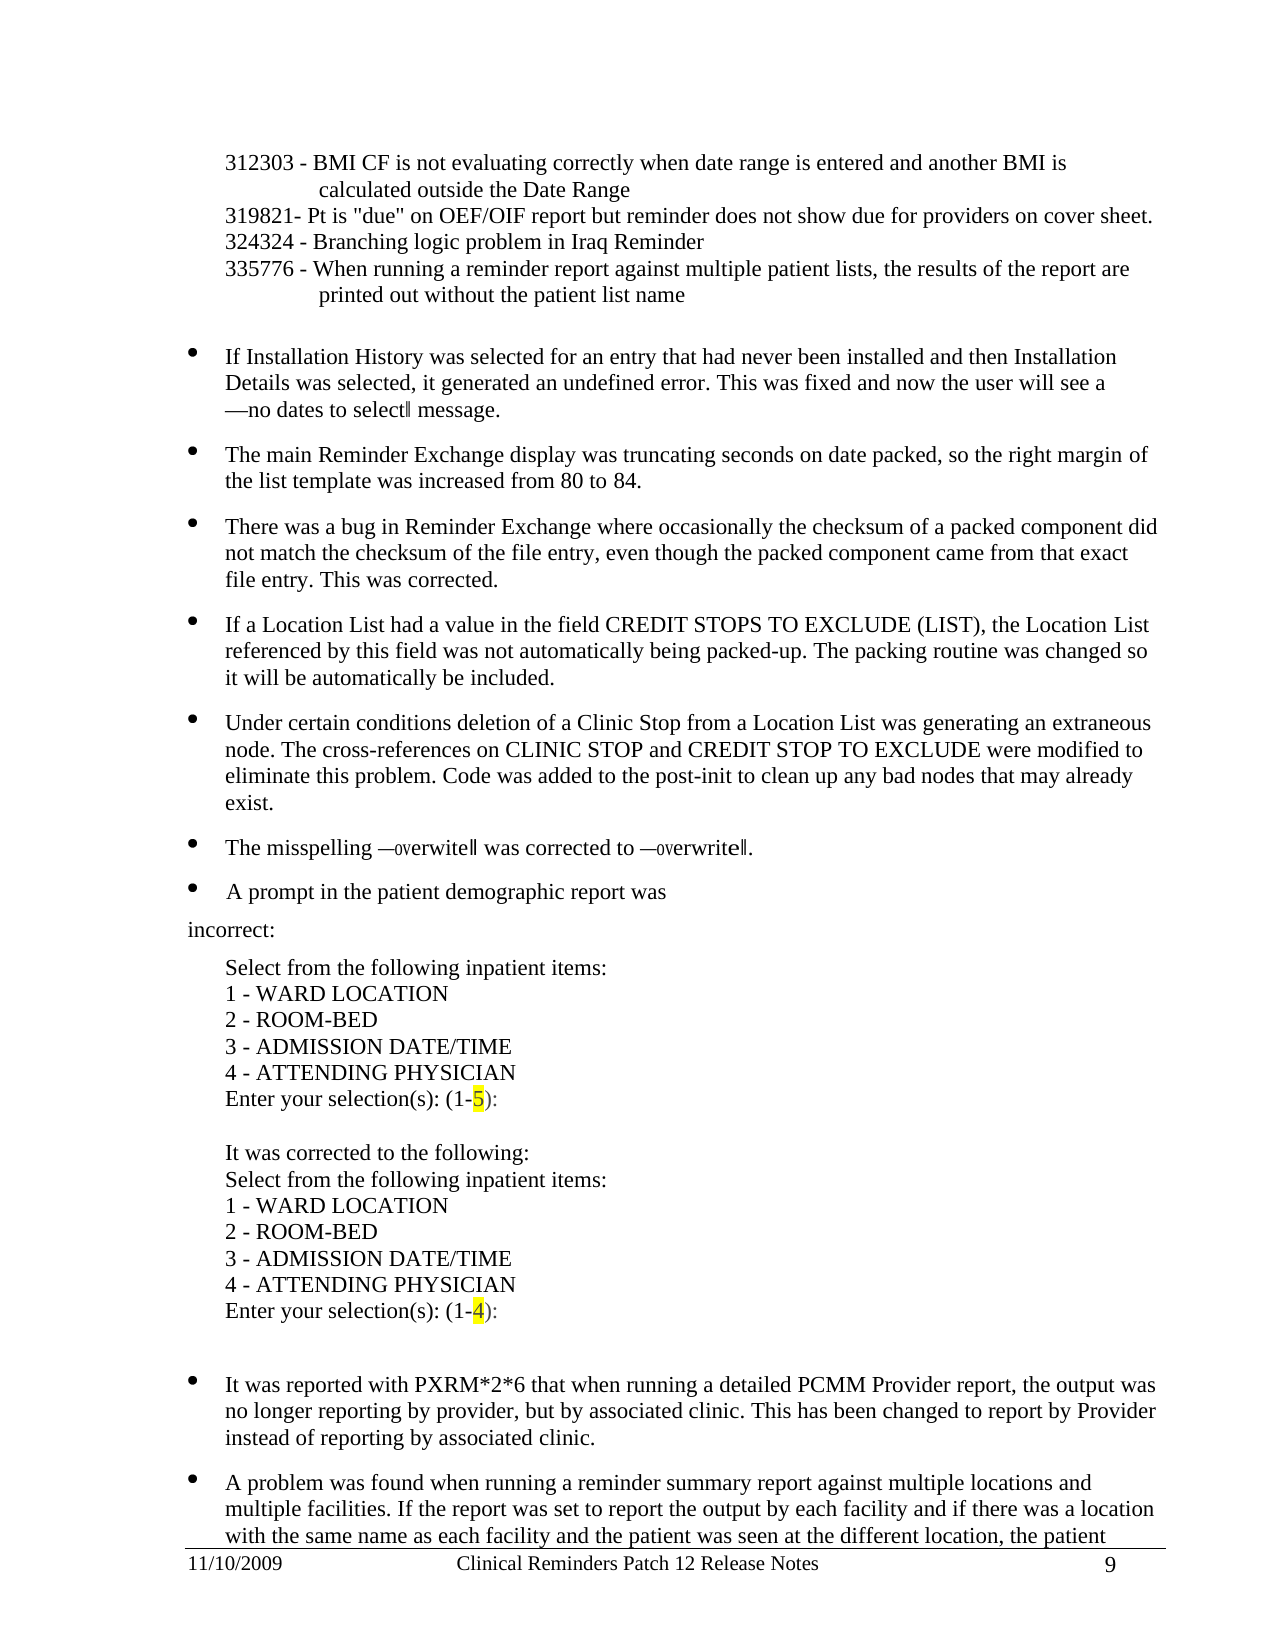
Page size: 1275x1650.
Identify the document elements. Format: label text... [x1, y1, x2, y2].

list - WARD LOCATION [225, 1192, 1185, 1218]
list - WARD LOCATION [225, 981, 1185, 1007]
text Enter your selection(s): (1-5): [225, 1086, 473, 1112]
text The misspelling ―overwite‖ was corrected to ―overwrite‖. A prompt in the patient demographic report was incorrect: [187, 827, 760, 942]
list - ROOM-BED [225, 1007, 1185, 1033]
picture [187, 871, 209, 900]
text 335776 - When running a reminder report against multiple patient lists, the results of the report are printed out without the patient list name [225, 255, 1133, 308]
text If Installation History was selected for an entry that had never been installed and then Installation Details was selected, it generated an undefined error. This was fixed and now the user will see a ―no dates to select‖ message. [187, 336, 1150, 422]
list - ADMISSION DATE/TIME [225, 1033, 1185, 1059]
text 319821- Pt is "due" on OEF/OIF report but reminder does not show due for providers on cover sheet. 324324 - Branching logic problem in Iraq Reminder [225, 202, 1156, 255]
text It was corrected to the following: [225, 1140, 1185, 1166]
text Select from the following inpatient items: [225, 954, 1185, 980]
text Under certain conditions deletion of a Clinic Stop from a Location List was generating an extraneous node. The cross-references on CLINIC STOP and CREDIT STOP TO EXCLUDE were modified to eliminate this problem. Code was added to the post-init to clean up any bad nodes that may already exist. [187, 703, 1154, 815]
picture [187, 434, 209, 463]
text If a Location List had a value in the field CREDIT STOPS TO EXCLUDE (LIST), the Location List referenced by this field was not automatically being packed-up. The packing routine was changed so it will be automatically be included. [187, 604, 1149, 690]
text Select from the following inpatient items: [225, 1166, 1185, 1192]
text Enter your selection(s): (1-4): [484, 1298, 1185, 1324]
text There was a bug in Reminder Exchange where occasionally the checksum of a packed component did not match the checksum of the file entry, even though the packed component came from that exact file entry. This was corrected. [187, 506, 1160, 592]
text The main Reminder Exchange display was truncating seconds on date packed, so the right margin of the list template was increased from 80 to 84. [187, 434, 1150, 494]
text It was reported with PXRM*2*6 that when running a detailed PCMM Provider report, the output was no longer reporting by provider, but by associated clinic. This has been changed to report by Provider instead of reporting by associated clinic. [187, 1364, 1157, 1450]
list - ATTENDING PHYSICIAN [225, 1271, 1185, 1298]
list - ATTENDING PHYSICIAN [225, 1059, 1185, 1086]
text 312303 - BMI CF is not evaluating correctly when date range is entered and another BMI is calculated outside the Date Range [225, 149, 1070, 202]
picture [187, 604, 209, 633]
text Enter your selection(s): (1-4): [225, 1298, 473, 1324]
picture [187, 506, 209, 535]
picture [187, 336, 209, 365]
picture [187, 827, 209, 856]
list - ROOM-BED [225, 1219, 1185, 1245]
list - ADMISSION DATE/TIME [225, 1245, 1185, 1271]
picture [187, 702, 209, 731]
picture [187, 1462, 209, 1491]
picture [187, 1363, 209, 1393]
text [187, 1462, 1157, 1548]
text Enter your selection(s): (1-5): [484, 1086, 1185, 1112]
